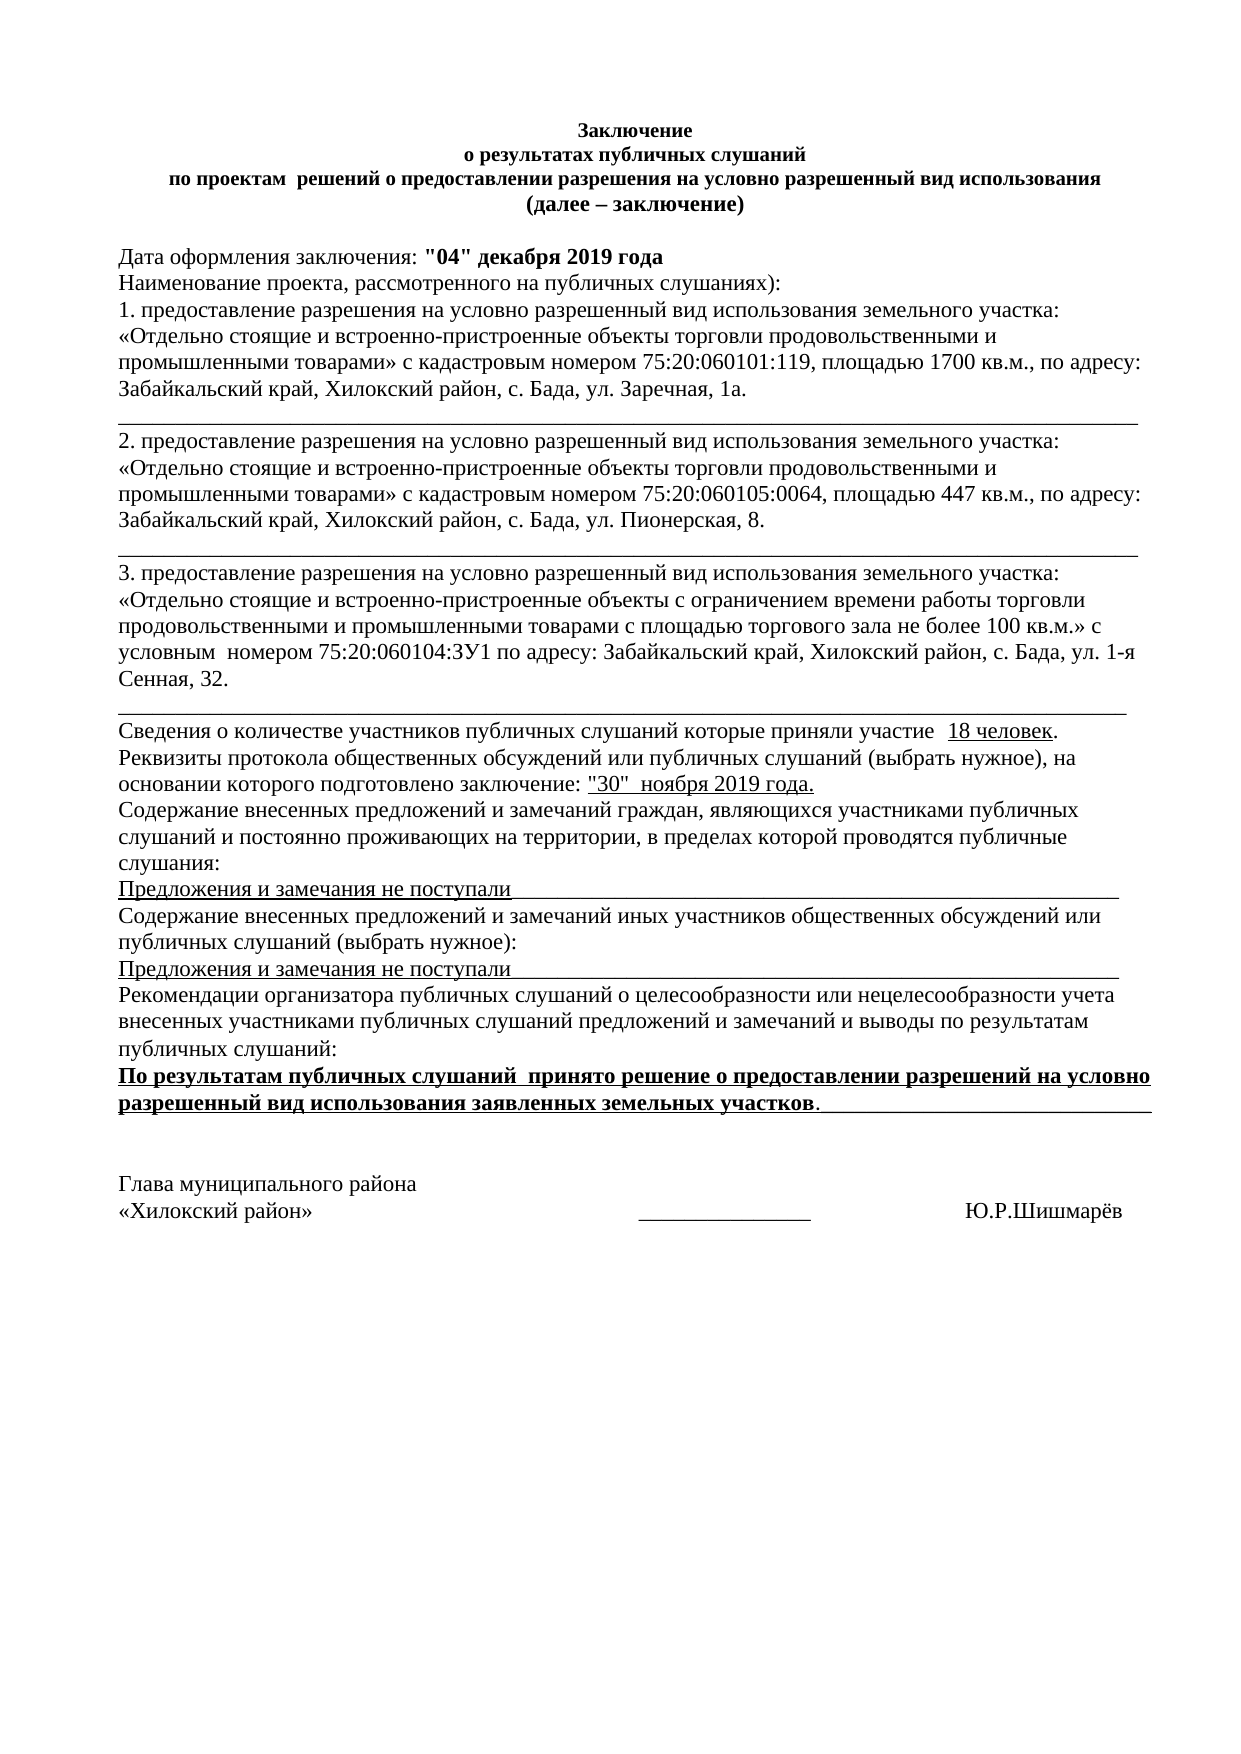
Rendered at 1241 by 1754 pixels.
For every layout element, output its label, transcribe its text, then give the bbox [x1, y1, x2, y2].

text Рекомендации организатора публичных слушаний о целесообразности или нецелесообразности учета внесенных участниками публичных слушаний предложений и замечаний и выводы по результатам публичных слушаний: [118, 981, 1152, 1062]
text Заключение [118, 118, 1152, 142]
text Глава муниципального района [118, 1170, 1152, 1197]
text _________________________________________________________________________________________ [118, 533, 1152, 559]
text «Хилокский район» _______________ Ю.Р.Шишмарёв [118, 1197, 1152, 1223]
text 3. предоставление разрешения на условно разрешенный вид использования земельного участка: «Отдельно стоящие и встроенно-пристроенные объекты с ограничением времени работы торговли продовольственными и промышленными товарами с площадью торгового зала не более 100 кв.м.» с условным номером 75:20:060104:ЗУ1 по адресу: Забайкальский край, Хилокский район, с. Бада, ул. 1-я Сенная, 32. [118, 559, 1152, 691]
text Содержание внесенных предложений и замечаний граждан, являющихся участниками публичных слушаний и постоянно проживающих на территории, в пределах которой проводятся публичные слушания: [118, 796, 1122, 876]
text по проектам решений о предоставлении разрешения на условно разрешенный вид использования [118, 166, 1152, 190]
text (далее – заключение) [177, 190, 1152, 217]
text Дата оформления заключения: "04" декабря 2019 года [118, 243, 1152, 269]
text Сведения о количестве участников публичных слушаний которые приняли участие 18 человек. [118, 717, 1152, 744]
text _________________________________________________________________________________________ [118, 401, 1152, 427]
text Реквизиты протокола общественных обсуждений или публичных слушаний (выбрать нужное), на основании которого подготовлено заключение: "30" ноября 2019 года. [118, 744, 1152, 796]
text ________________________________________________________________________________________ [118, 691, 1152, 717]
text Наименование проекта, рассмотренного на публичных слушаниях): [118, 269, 1152, 296]
text Предложения и замечания не поступали_____________________________________________________ [118, 954, 1122, 981]
text 1. предоставление разрешения на условно разрешенный вид использования земельного участка: «Отдельно стоящие и встроенно-пристроенные объекты торговли продовольственными и промышленными товарами» с кадастровым номером 75:20:060101:119, площадью 1700 кв.м., по адресу: Забайкальский край, Хилокский район, с. Бада, ул. Заречная, 1а. [118, 296, 1152, 401]
text 2. предоставление разрешения на условно разрешенный вид использования земельного участка: «Отдельно стоящие и встроенно-пристроенные объекты торговли продовольственными и промышленными товарами» с кадастровым номером 75:20:060105:0064, площадью 447 кв.м., по адресу: Забайкальский край, Хилокский район, с. Бада, ул. Пионерская, 8. [118, 427, 1152, 533]
text По результатам публичных слушаний принято решение о предоставлении разрешений на условно разрешенный вид использования заявленных земельных участков._____________________________ [118, 1062, 1152, 1112]
text Предложения и замечания не поступали_____________________________________________________ Содержание внесенных предложений и замечаний иных участников общественных обсуждений или публичных слушаний (выбрать нужное): [118, 876, 1122, 954]
text о результатах публичных слушаний [118, 142, 1152, 166]
